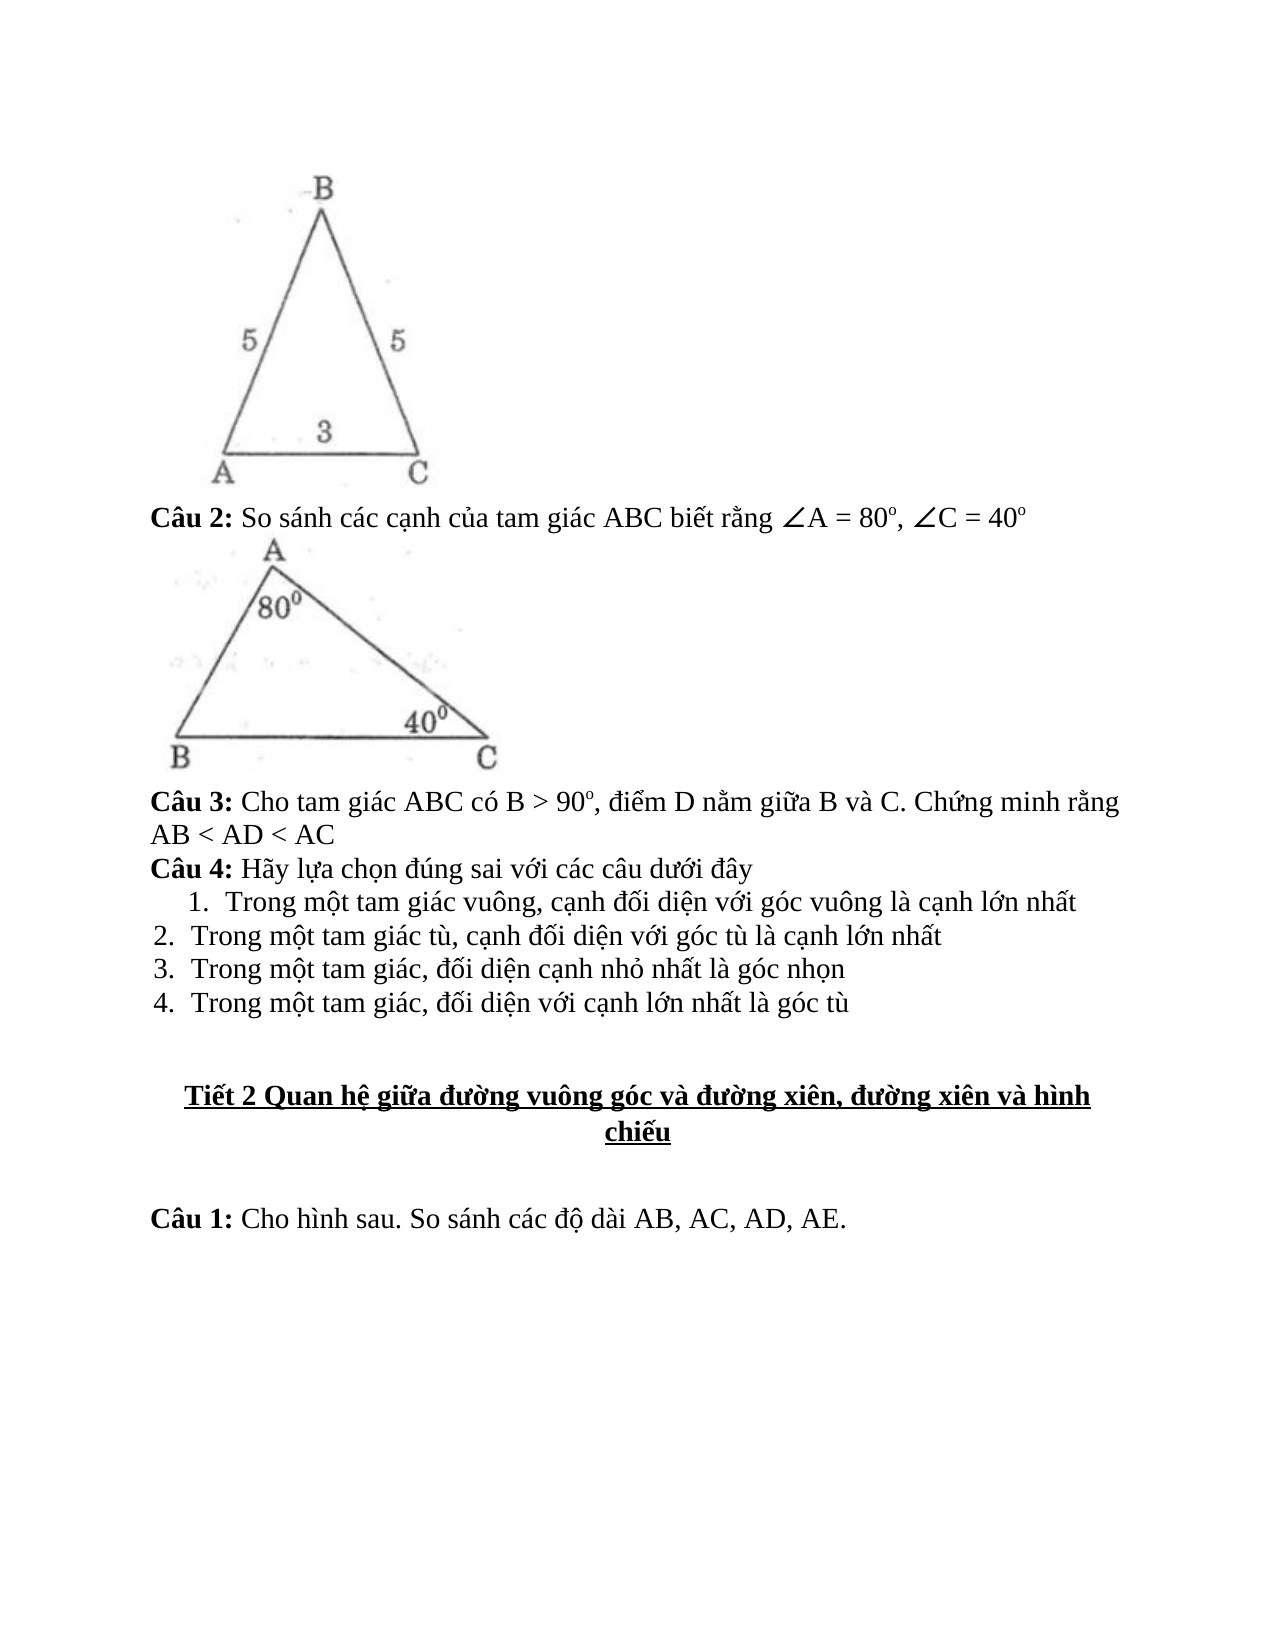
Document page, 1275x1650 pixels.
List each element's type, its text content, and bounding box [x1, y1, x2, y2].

list Trong một tam giác vuông, cạnh đối diện với góc vuông là cạnh lớn nhất [187, 884, 1125, 918]
picture [150, 150, 508, 493]
text Tiết 2 Quan hệ giữa đường vuông góc và đường xiên, đường xiên và hình chiếu [150, 1078, 1125, 1148]
text Câu 2: So sánh các cạnh của tam giác ABC biết rằng ∠A = 80o, ∠C = 40o [150, 498, 1125, 534]
list Trong một tam giác, đối diện với cạnh lớn nhất là góc tù [153, 985, 1125, 1018]
list Trong một tam giác, đối diện cạnh nhỏ nhất là góc nhọn [153, 951, 1125, 985]
text Câu 1: Cho hình sau. So sánh các độ dài AB, AC, AD, AE. [150, 1201, 1125, 1234]
picture [150, 533, 535, 778]
list Trong một tam giác tù, cạnh đối diện với góc tù là cạnh lớn nhất [153, 918, 1125, 951]
text Câu 3: Cho tam giác ABC có B > 90o, điểm D nằm giữa B và C. Chứng minh rằng AB < AD < AC [150, 784, 1125, 851]
text Câu 4: Hãy lựa chọn đúng sai với các câu dưới đây [150, 851, 1125, 884]
